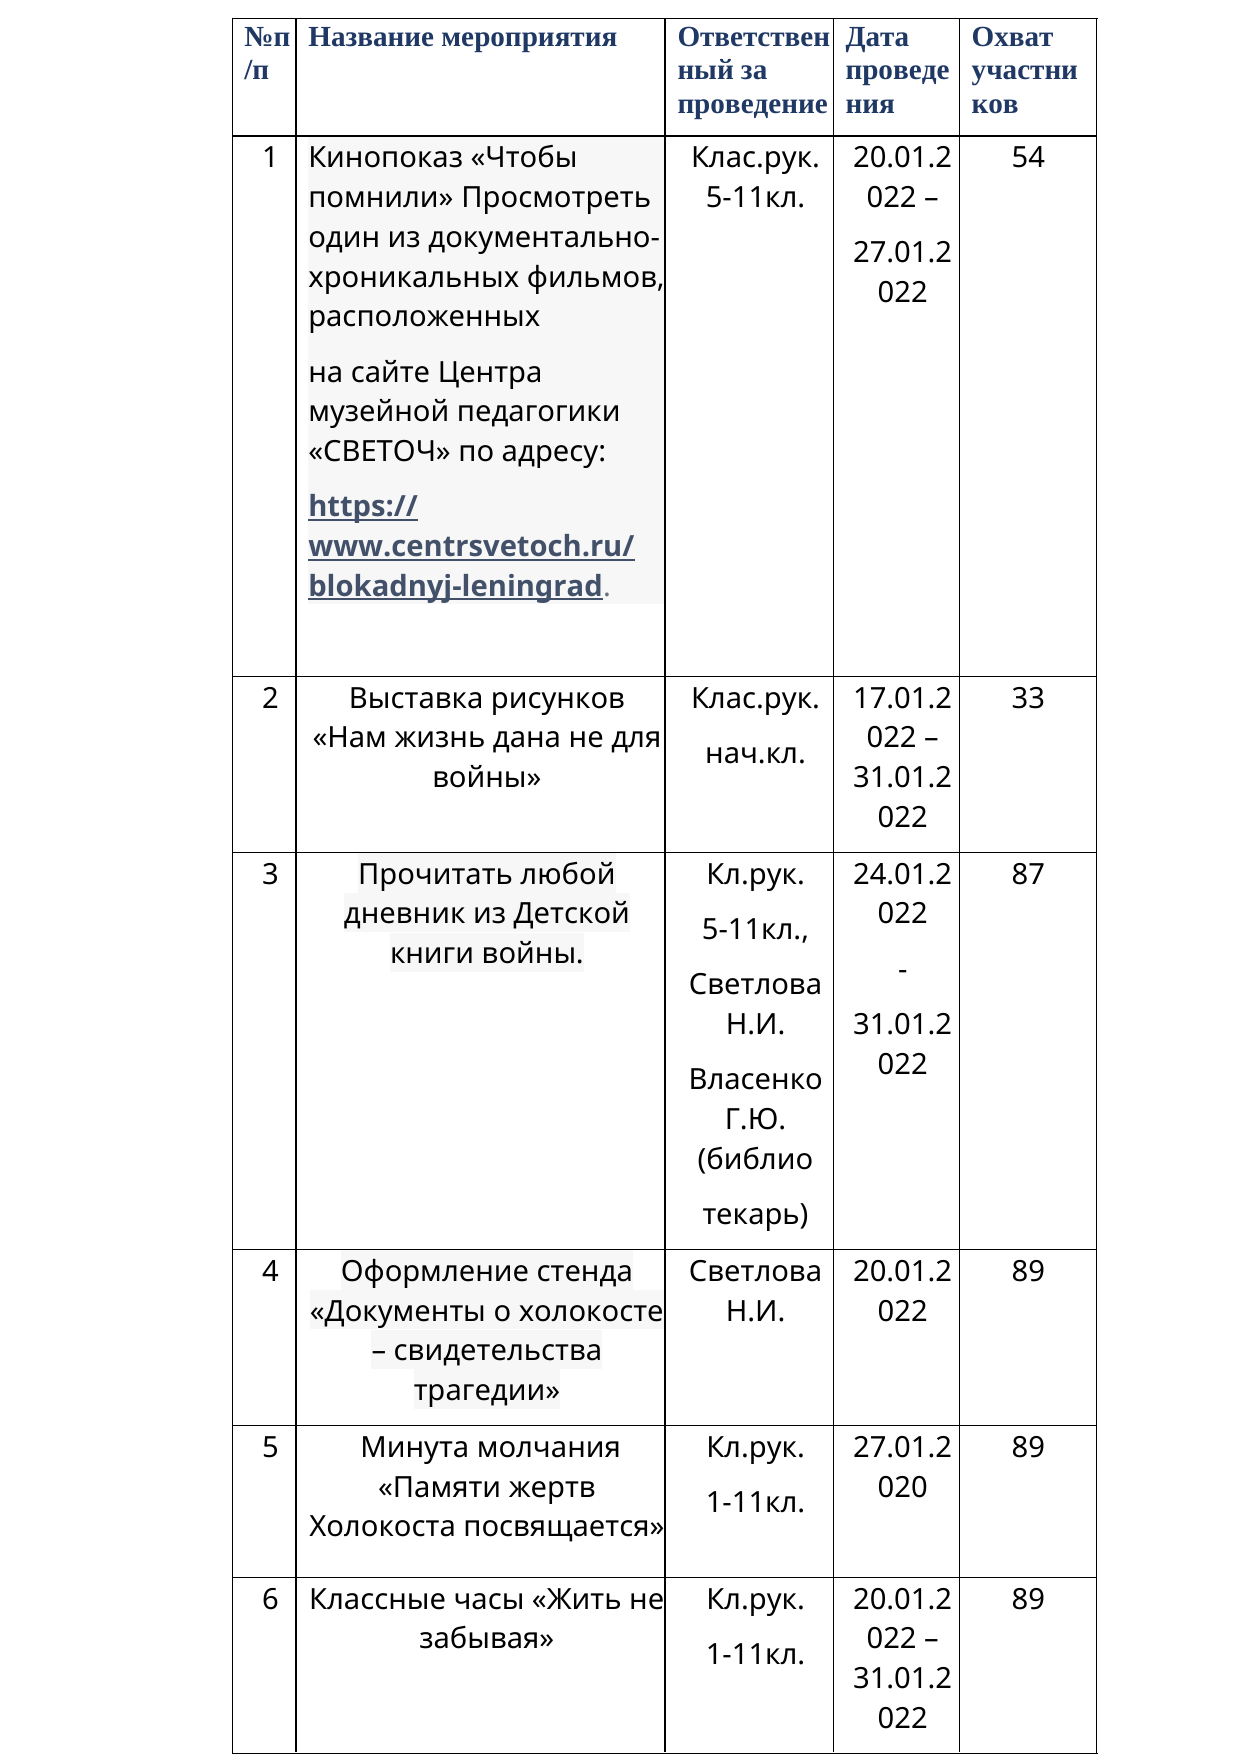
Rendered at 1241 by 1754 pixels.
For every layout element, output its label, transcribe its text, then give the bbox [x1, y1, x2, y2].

table_cell 20.01.2022 [834, 1250, 959, 1424]
table_cell 24.01.2022 - 31.01.2022 [834, 853, 959, 1249]
table_header Дата проведения [834, 19, 959, 135]
table_cell 89 [960, 1426, 1096, 1576]
table_cell 89 [960, 1578, 1096, 1752]
table_cell Кл.рук. 1-11кл. [666, 1578, 833, 1752]
table_cell 87 [960, 853, 1096, 1249]
table_cell 54 [960, 137, 1096, 676]
table_cell Выставка рисунков «Нам жизнь дана не для войны» [297, 677, 664, 851]
table_cell Минута молчания «Памяти жертв Холокоста посвящается» [297, 1426, 664, 1576]
table_cell Кинопоказ «Чтобы помнили» Просмотреть один из документально-хроникальных фильмов, расположенных на сайте Центра музейной педагогики «СВЕТОЧ» по адресу: https://www.centrsvetoch.ru/blokadnyj-leningrad. [297, 137, 664, 676]
table_cell 6 [233, 1578, 295, 1752]
table_cell 27.01.2020 [834, 1426, 959, 1576]
table_cell Светлова Н.И. [666, 1250, 833, 1424]
table_cell 2 [233, 677, 295, 851]
table_cell Прочитать любой дневник из Детской книги войны. [297, 853, 664, 1249]
table_cell 17.01.2022 – 31.01.2022 [834, 677, 959, 851]
table_header №п/п [233, 19, 295, 135]
table_header Ответственный за проведение [666, 19, 833, 135]
table_cell Кл.рук. 5-11кл., Светлова Н.И. Власенко Г.Ю.(библио текарь) [666, 853, 833, 1249]
table_cell 20.01.2022 – 31.01.2022 [834, 1578, 959, 1752]
table_cell 33 [960, 677, 1096, 851]
table_cell Клас.рук. 5-11кл. [666, 137, 833, 676]
table_cell Кл.рук. 1-11кл. [666, 1426, 833, 1576]
table_cell 5 [233, 1426, 295, 1576]
table_cell Классные часы «Жить не забывая» [297, 1578, 664, 1752]
table_cell 20.01.2022 – 27.01.2022 [834, 137, 959, 676]
table_cell 4 [233, 1250, 295, 1424]
table_cell 89 [960, 1250, 1096, 1424]
table_cell Оформление стенда «Документы о холокосте – свидетельства трагедии» [297, 1250, 664, 1424]
table_cell Клас.рук. нач.кл. [666, 677, 833, 851]
table_cell 1 [233, 137, 295, 676]
table_header Название мероприятия [297, 19, 664, 135]
table_cell 3 [233, 853, 295, 1249]
table_header Охват участников [960, 19, 1096, 135]
